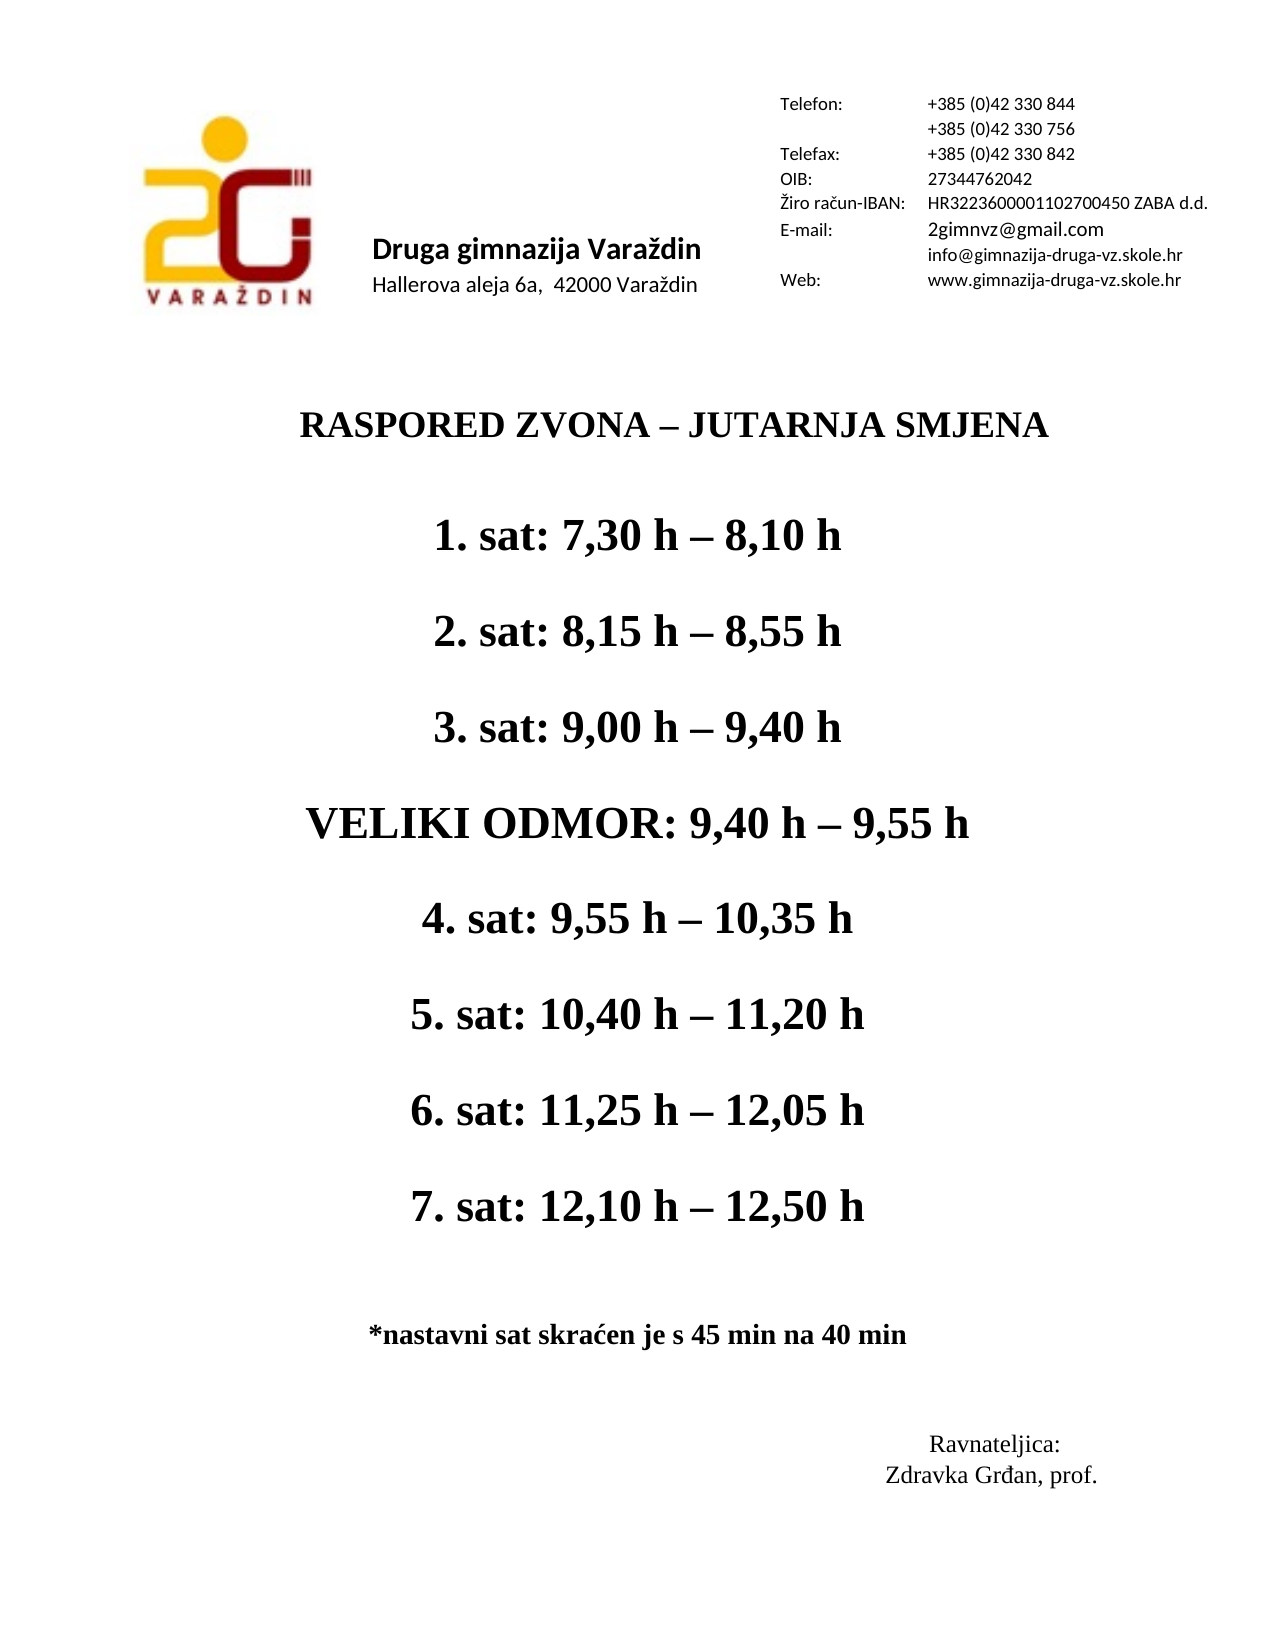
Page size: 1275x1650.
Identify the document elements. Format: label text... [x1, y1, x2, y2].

text 7. sat: 12,10 h – 12,50 h [148, 1178, 1127, 1231]
text 1. sat: 7,30 h – 8,10 h [148, 508, 1127, 561]
text 2. sat: 8,15 h – 8,55 h [148, 604, 1127, 656]
text Zdravka Grđan, prof. [148, 1460, 1127, 1488]
text RASPORED ZVONA – JUTARNJA SMJENA [148, 403, 1127, 446]
text VELIKI ODMOR: 9,40 h – 9,55 h [148, 795, 1127, 848]
picture [128, 110, 323, 316]
text 6. sat: 11,25 h – 12,05 h [148, 1082, 1127, 1135]
text 5. sat: 10,40 h – 11,20 h [148, 987, 1127, 1039]
text 4. sat: 9,55 h – 10,35 h [148, 891, 1127, 944]
text Ravnateljica: [223, 1429, 1127, 1457]
text *nastavni sat skraćen je s 45 min na 40 min [148, 1317, 1127, 1351]
text 3. sat: 9,00 h – 9,40 h [148, 699, 1127, 752]
